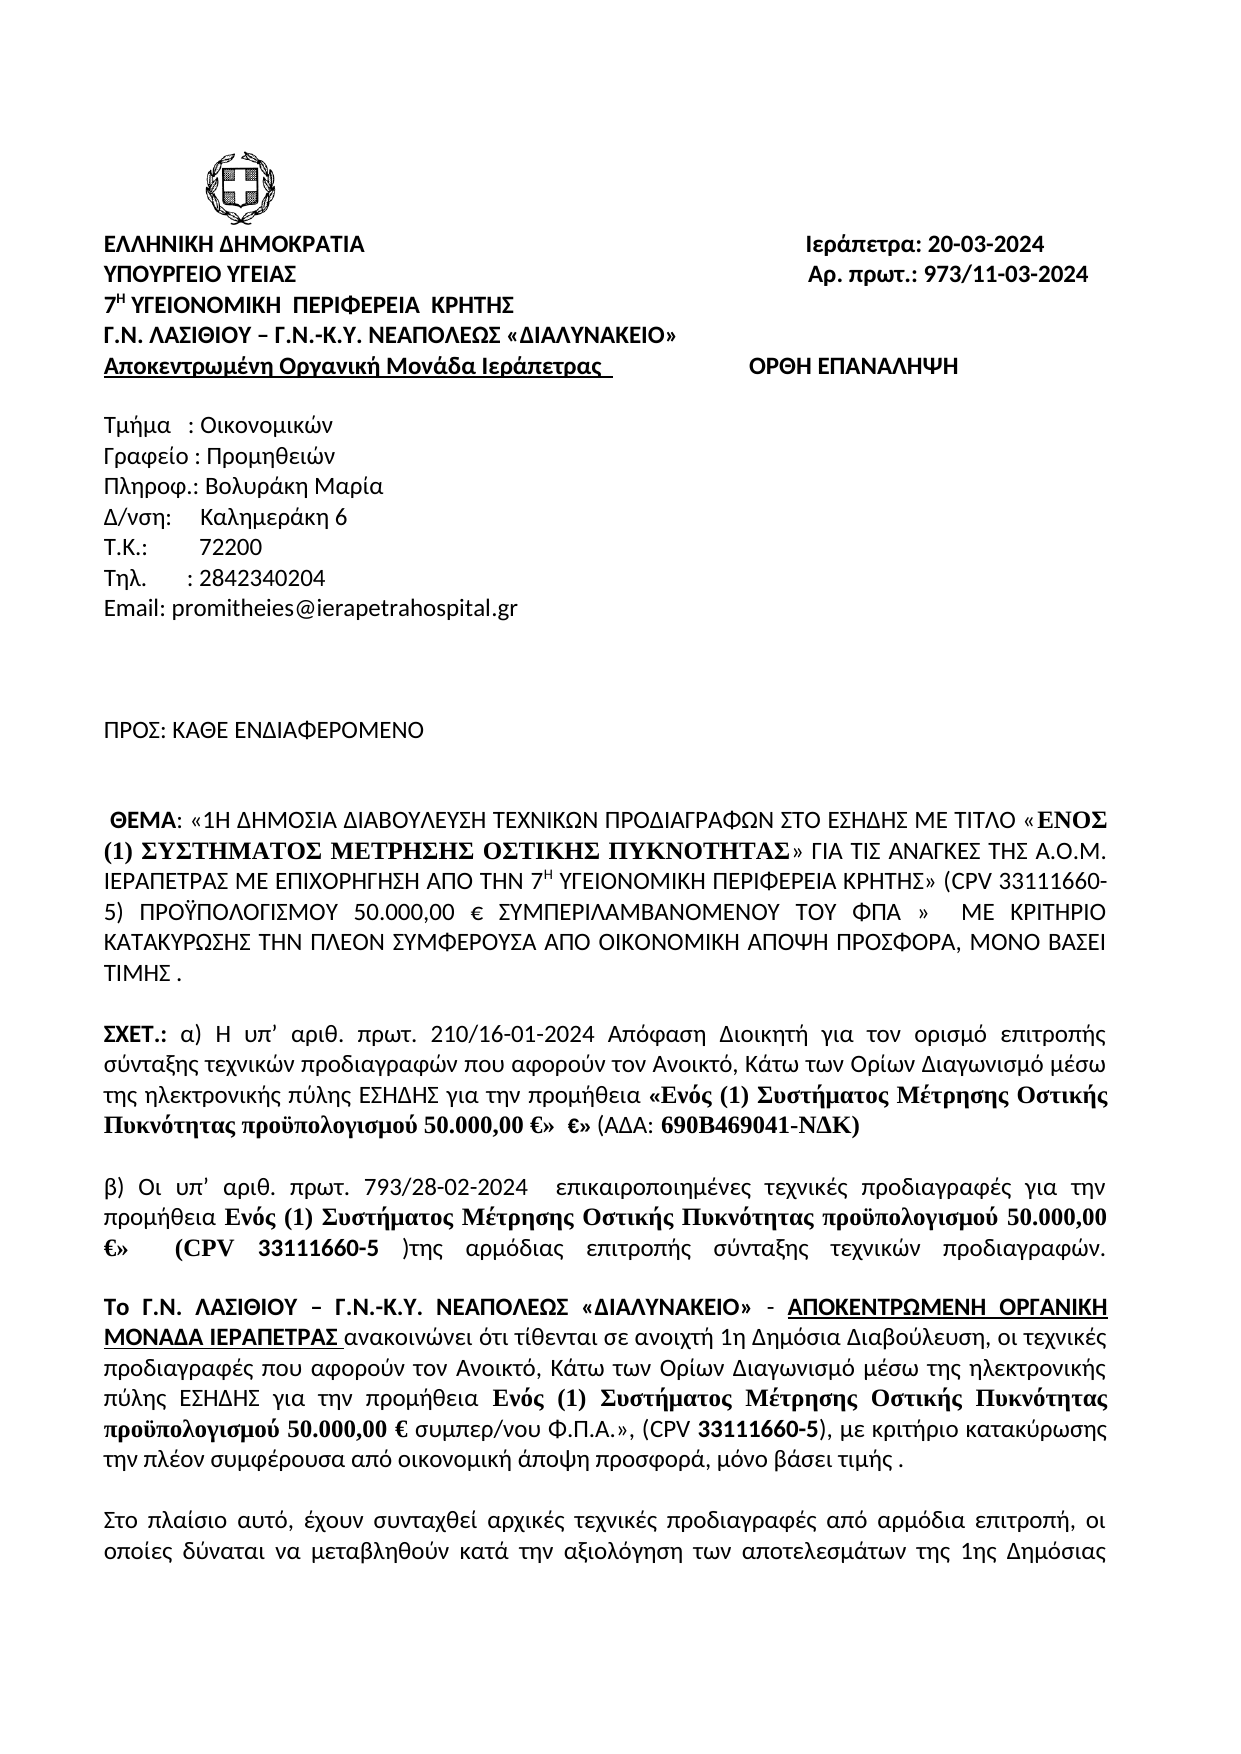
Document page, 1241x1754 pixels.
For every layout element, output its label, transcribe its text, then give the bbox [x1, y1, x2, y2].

text ΕΛΛΗΝΙΚΗ ΔΗΜΟΚΡΑΤΙΑ Ιεράπετρα: 20-03-2024 [103, 228, 1107, 259]
subtitle 7Η ΥΓΕΙΟΝΟΜΙΚΗ ΠΕΡΙΦΕΡΕΙΑ ΚΡΗΤΗΣ [103, 289, 1107, 320]
text Πληροφ.: Βολυράκη Μαρία [103, 471, 1107, 501]
text Το Γ.Ν. ΛΑΣΙΘΙΟΥ – Γ.Ν.-Κ.Υ. ΝΕΑΠΟΛΕΩΣ «ΔΙΑΛΥΝΑΚΕΙΟ» - ΑΠΟΚΕΝΤΡΩΜΕΝΗ ΟΡΓΑΝΙΚΗ ΜΟΝΑΔΑ ΙΕΡΑΠΕΤΡΑΣ ανακοινώνει ότι τίθενται σε ανοιχτή 1η Δημόσια Διαβούλευση, οι τεχνικές προδιαγραφές που αφορούν τον Ανοικτό, Κάτω των Ορίων Διαγωνισμό μέσω της ηλεκτρονικής πύλης ΕΣΗΔΗΣ για την προμήθεια Ενός (1) Συστήματος Μέτρησης Οστικής Πυκνότητας προϋπολογισμού 50.000,00 € συμπερ/νου Φ.Π.Α.», (CPV 33111660-5), με κριτήριο κατακύρωσης την πλέον συμφέρουσα από οικονομική άποψη προσφορά, μόνο βάσει τιμής . [103, 1291, 1107, 1474]
text Δ/νση: Καλημεράκη 6 [103, 501, 1107, 532]
text Αποκεντρωμένη Οργανική Μονάδα Ιεράπετρας ΟΡΘΗ ΕΠΑΝΑΛΗΨΗ [103, 350, 1107, 381]
picture [199, 150, 281, 229]
subtitle Γ.Ν. ΛΑΣΙΘΙΟΥ – Γ.Ν.-Κ.Υ. ΝΕΑΠΟΛΕΩΣ «ΔΙΑΛΥΝΑΚΕΙΟ» [103, 320, 1107, 350]
text ΥΠΟΥΡΓΕΙΟ ΥΓΕΙΑΣ Αρ. πρωτ.: 973/11-03-2024 [103, 259, 1107, 289]
text ΣΧΕΤ.: α) Η υπ’ αριθ. πρωτ. 210/16-01-2024 Απόφαση Διοικητή για τον ορισμό επιτροπής σύνταξης τεχνικών προδιαγραφών που αφορούν τον Ανοικτό, Κάτω των Ορίων Διαγωνισμό μέσω της ηλεκτρονικής πύλης ΕΣΗΔΗΣ για την προμήθεια «Ενός (1) Συστήματος Μέτρησης Οστικής Πυκνότητας προϋπολογισμού 50.000,00 €» €» (ΑΔΑ: 690Β469041-ΝΔΚ) [103, 988, 1107, 1140]
text ΘΕΜΑ: «1Η ΔΗΜΟΣΙΑ ΔΙΑΒΟΥΛΕΥΣΗ ΤΕΧΝΙΚΩΝ ΠΡΟΔΙΑΓΡΑΦΩΝ ΣΤΟ ΕΣΗΔΗΣ ΜΕ ΤΙΤΛΟ «ΕΝΟΣ (1) ΣΥΣΤΗΜΑΤΟΣ ΜΕΤΡΗΣΗΣ ΟΣΤΙΚΗΣ ΠΥΚΝΟΤΗΤΑΣ» ΓΙΑ ΤΙΣ ΑΝΑΓΚΕΣ ΤΗΣ Α.Ο.Μ. ΙΕΡΑΠΕΤΡΑΣ ΜΕ ΕΠΙΧΟΡΗΓΗΣΗ ΑΠΟ ΤΗΝ 7Η ΥΓΕΙΟΝΟΜΙΚΗ ΠΕΡΙΦΕΡΕΙΑ ΚΡΗΤΗΣ» (CPV 33111660-5) ΠΡΟΫΠΟΛΟΓΙΣΜΟΥ 50.000,00 € ΣΥΜΠΕΡΙΛΑΜΒΑΝΟΜΕΝΟΥ ΤΟΥ ΦΠΑ » ΜΕ ΚΡΙΤΗΡΙΟ ΚΑΤΑΚΥΡΩΣΗΣ ΤΗΝ ΠΛΕΟΝ ΣΥΜΦΕΡΟΥΣΑ ΑΠΟ ΟΙΚΟΝΟΜΙΚΗ ΑΠΟΨΗ ΠΡΟΣΦΟΡΑ, ΜΟΝΟ ΒΑΣΕΙ ΤΙΜΗΣ . [103, 804, 1107, 988]
text Γραφείο : Προμηθειών [103, 440, 1107, 471]
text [103, 1505, 1107, 1566]
text Τηλ. : 2842340204 [103, 562, 1107, 593]
text Email: promitheies@ierapetrahospital.gr [103, 593, 1107, 623]
text β) Οι υπ’ αριθ. πρωτ. 793/28-02-2024 επικαιροποιημένες τεχνικές προδιαγραφές για την προμήθεια Ενός (1) Συστήματος Μέτρησης Οστικής Πυκνότητας προϋπολογισμού 50.000,00 €» (CPV 33111660-5 )της αρμόδιας επιτροπής σύνταξης τεχνικών προδιαγραφών. [103, 1140, 1107, 1291]
text Τμήμα : Οικονομικών [103, 409, 1107, 440]
text Τ.Κ.: 72200 [103, 532, 1107, 562]
text ΠΡΟΣ: ΚΑΘΕ ΕΝΔΙΑΦΕΡΟΜΕΝΟ [103, 715, 1107, 774]
